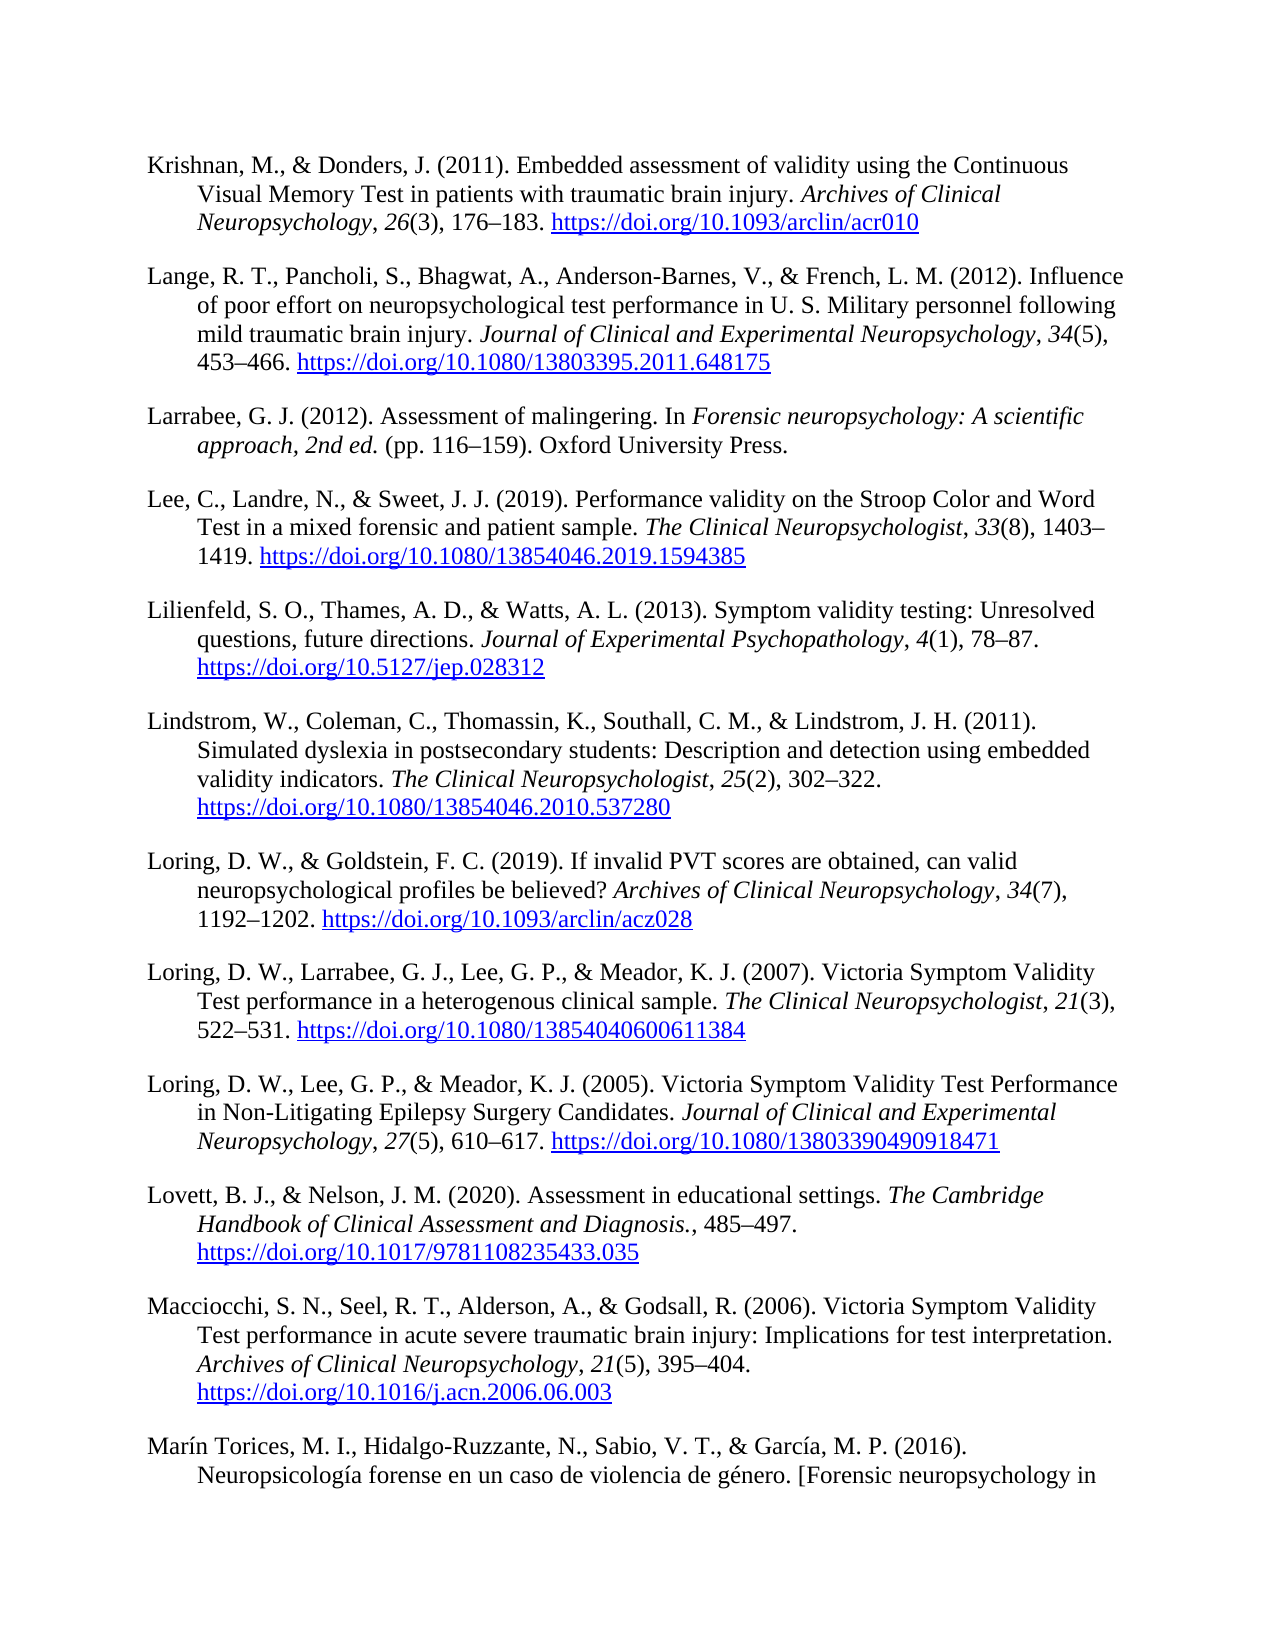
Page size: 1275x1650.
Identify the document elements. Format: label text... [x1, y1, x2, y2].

text Lee, C., Landre, N., & Sweet, J. J. (2019). Performance validity on the Stroop Color and Word Test in a mixed forensic and patient sample. The Clinical Neuropsychologist, 33(8), 1403–1419. https://doi.org/10.1080/13854046.2019.1594385 [147, 484, 1125, 570]
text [147, 1431, 1125, 1489]
text Lindstrom, W., Coleman, C., Thomassin, K., Southall, C. M., & Lindstrom, J. H. (2011). Simulated dyslexia in postsecondary students: Description and detection using embedded validity indicators. The Clinical Neuropsychologist, 25(2), 302–322. https://doi.org/10.1080/13854046.2010.537280 [147, 706, 1125, 821]
text Larrabee, G. J. (2012). Assessment of malingering. In Forensic neuropsychology: A scientific approach, 2nd ed. (pp. 116–159). Oxford University Press. [147, 401, 1125, 459]
text Lovett, B. J., & Nelson, J. M. (2020). Assessment in educational settings. The Cambridge Handbook of Clinical Assessment and Diagnosis., 485–497. https://doi.org/10.1017/9781108235433.035 [147, 1180, 1125, 1266]
text Lilienfeld, S. O., Thames, A. D., & Watts, A. L. (2013). Symptom validity testing: Unresolved questions, future directions. Journal of Experimental Psychopathology, 4(1), 78–87. https://doi.org/10.5127/jep.028312 [147, 595, 1125, 681]
text Macciocchi, S. N., Seel, R. T., Alderson, A., & Godsall, R. (2006). Victoria Symptom Validity Test performance in acute severe traumatic brain injury: Implications for test interpretation. Archives of Clinical Neuropsychology, 21(5), 395–404. https://doi.org/10.1016/j.acn.2006.06.003 [147, 1291, 1125, 1406]
text Krishnan, M., & Donders, J. (2011). Embedded assessment of validity using the Continuous Visual Memory Test in patients with traumatic brain injury. Archives of Clinical Neuropsychology, 26(3), 176–183. https://doi.org/10.1093/arclin/acr010 [147, 150, 1125, 236]
text Loring, D. W., Larrabee, G. J., Lee, G. P., & Meador, K. J. (2007). Victoria Symptom Validity Test performance in a heterogenous clinical sample. The Clinical Neuropsychologist, 21(3), 522–531. https://doi.org/10.1080/13854040600611384 [147, 957, 1125, 1044]
text Loring, D. W., Lee, G. P., & Meador, K. J. (2005). Victoria Symptom Validity Test Performance in Non-Litigating Epilepsy Surgery Candidates. Journal of Clinical and Experimental Neuropsychology, 27(5), 610–617. https://doi.org/10.1080/13803390490918471 [147, 1069, 1125, 1155]
text Lange, R. T., Pancholi, S., Bhagwat, A., Anderson-Barnes, V., & French, L. M. (2012). Influence of poor effort on neuropsychological test performance in U. S. Military personnel following mild traumatic brain injury. Journal of Clinical and Experimental Neuropsychology, 34(5), 453–466. https://doi.org/10.1080/13803395.2011.648175 [147, 261, 1125, 376]
text Loring, D. W., & Goldstein, F. C. (2019). If invalid PVT scores are obtained, can valid neuropsychological profiles be believed? Archives of Clinical Neuropsychology, 34(7), 1192–1202. https://doi.org/10.1093/arclin/acz028 [147, 846, 1125, 932]
